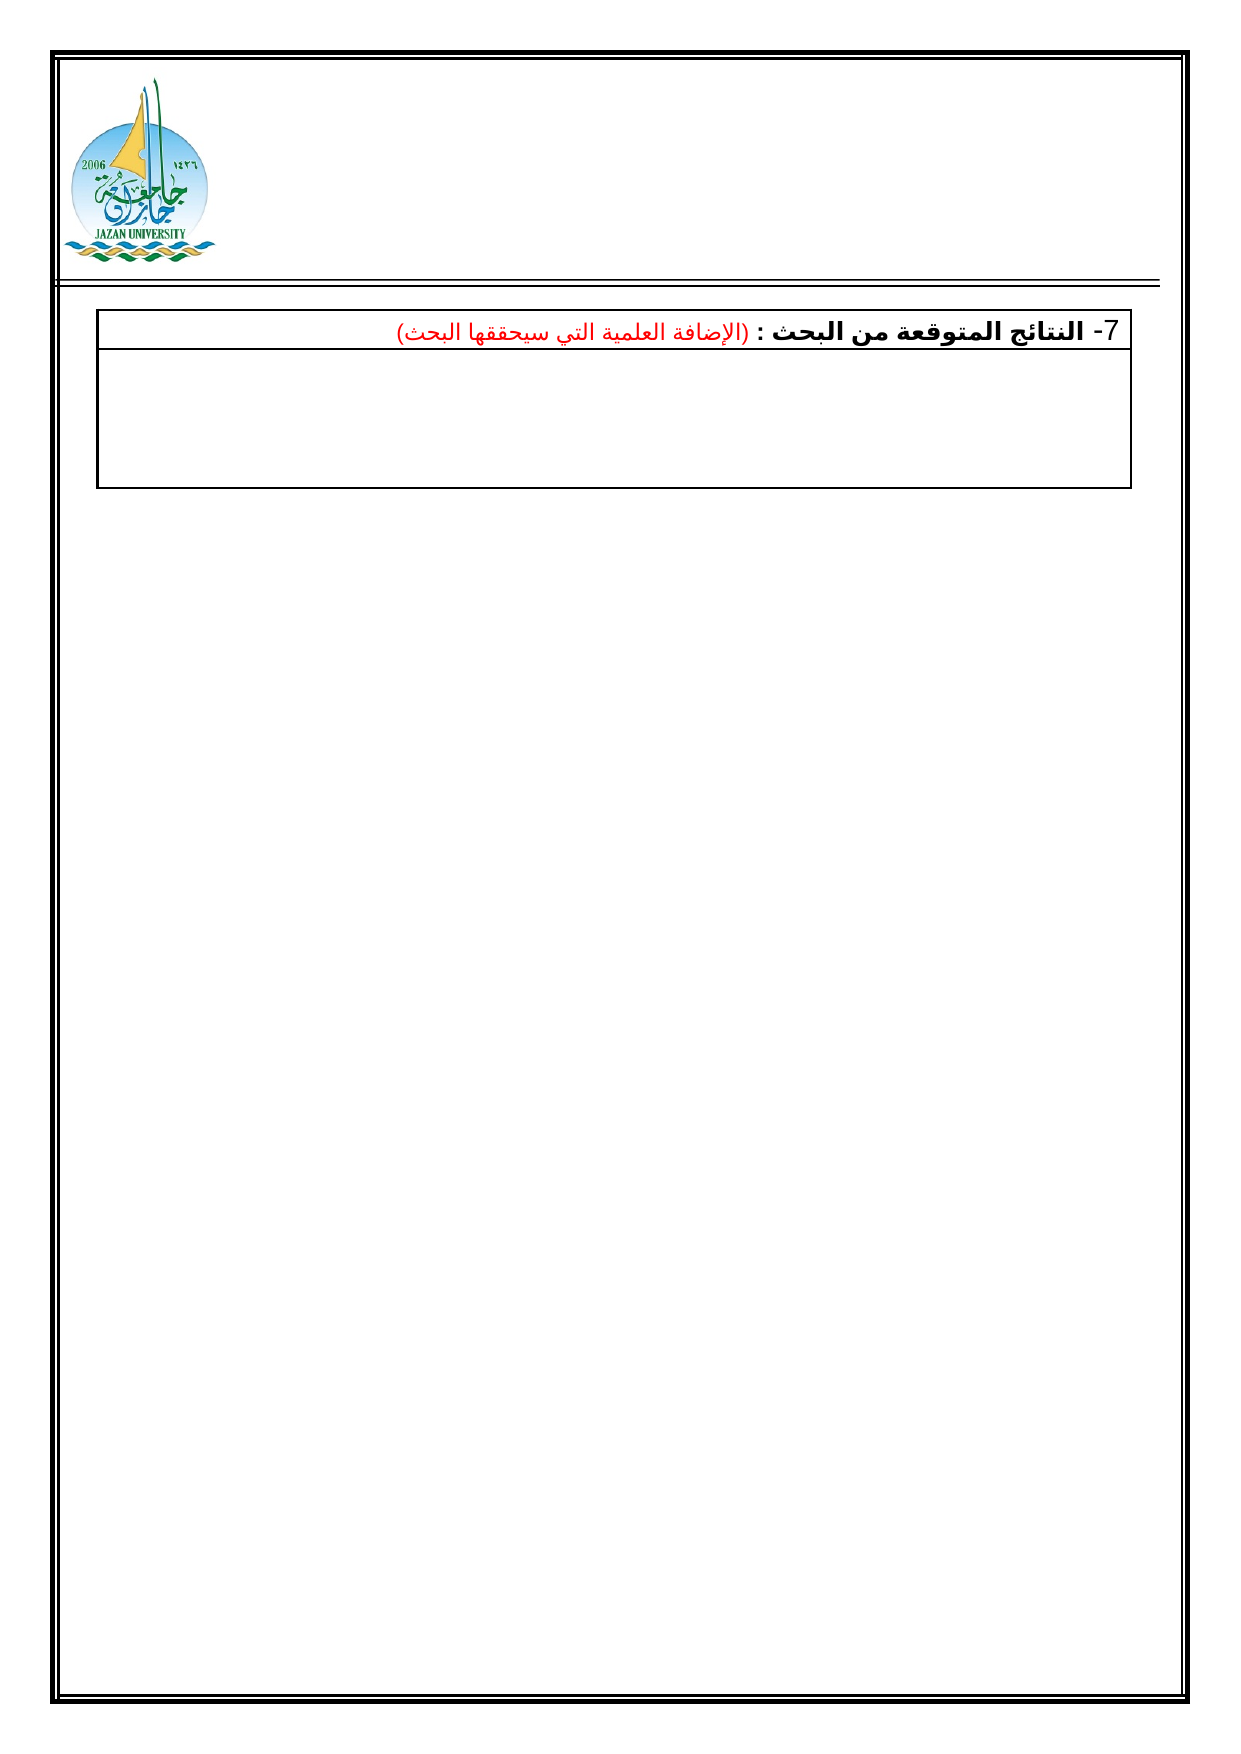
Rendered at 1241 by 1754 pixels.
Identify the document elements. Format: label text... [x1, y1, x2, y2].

picture [60, 67, 221, 272]
table_cell [99, 350, 1130, 487]
table_header 7- النتائج المتوقعة من البحث : (الإضافة العلمية التي سيحققها البحث) [99, 311, 1130, 348]
